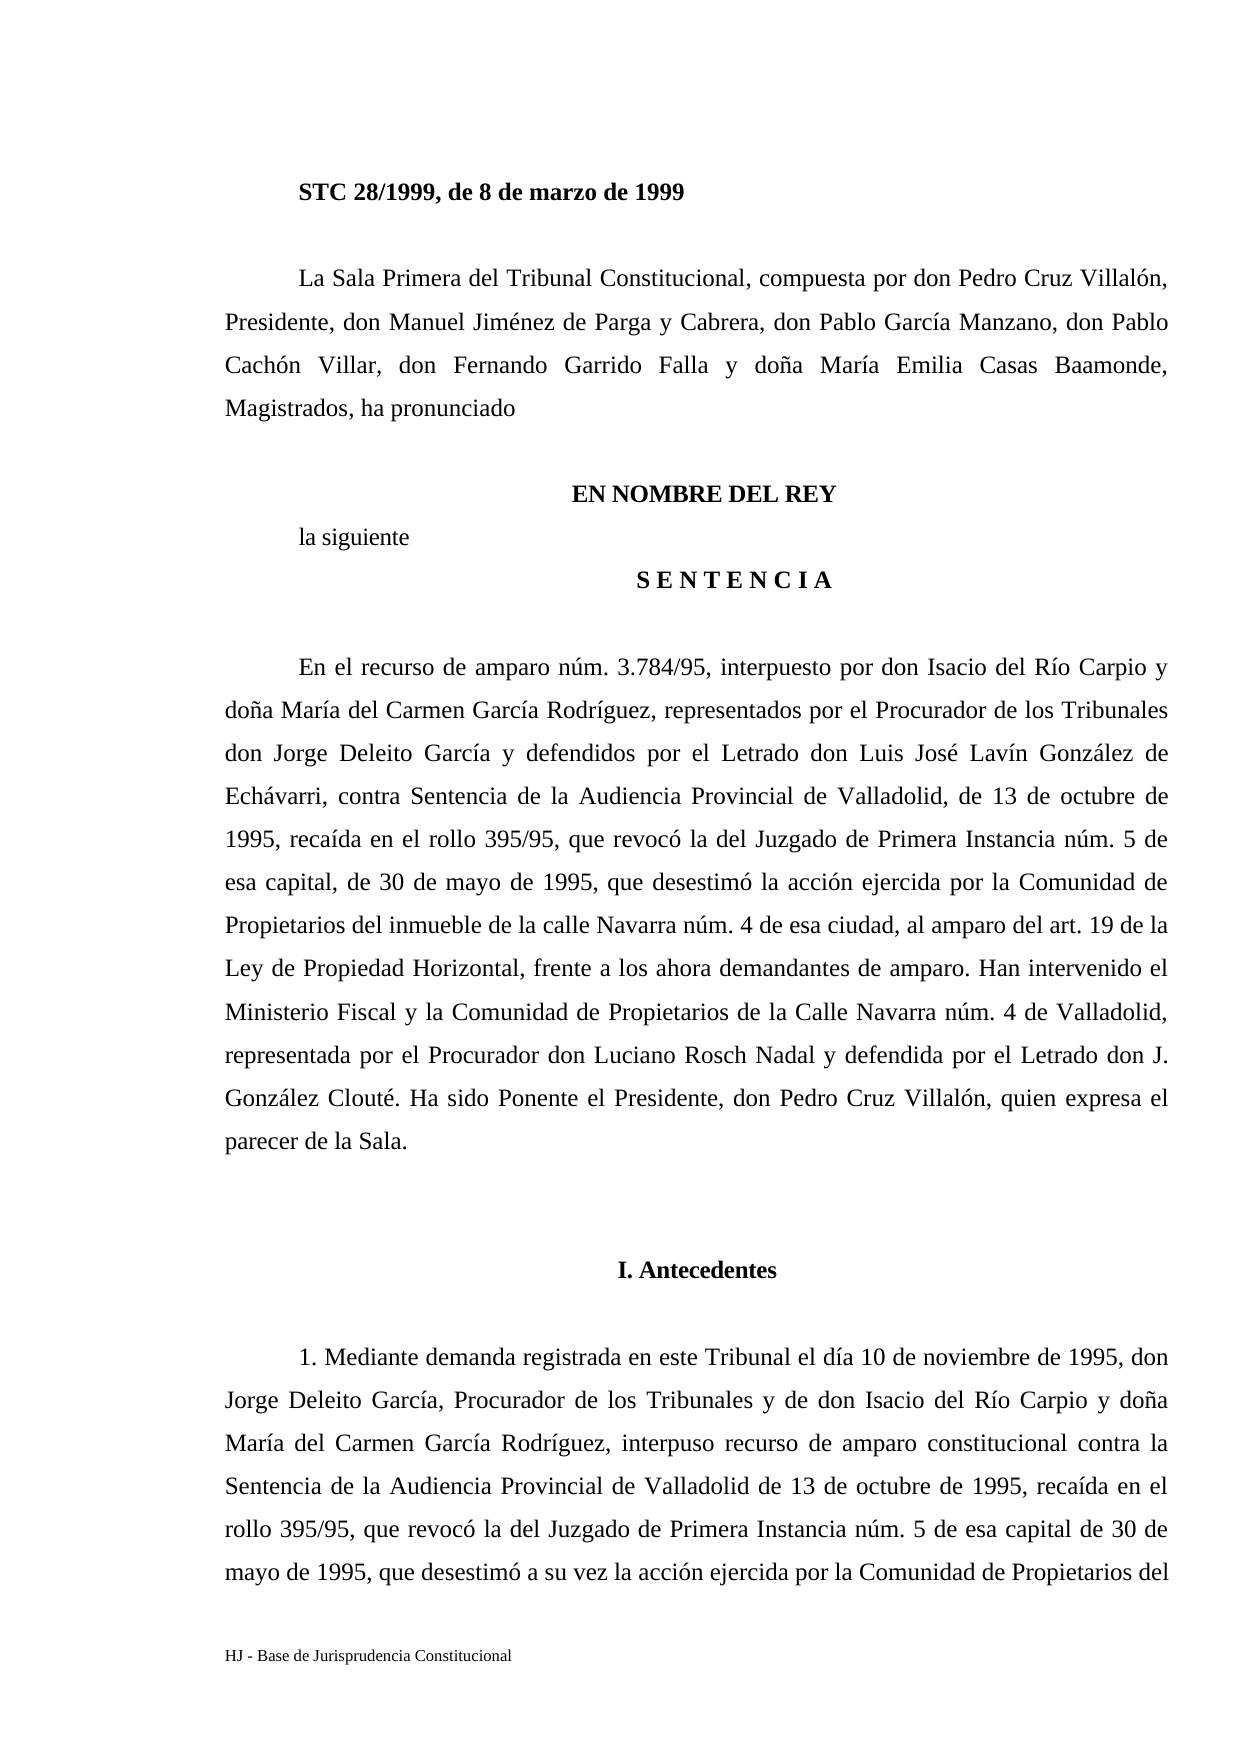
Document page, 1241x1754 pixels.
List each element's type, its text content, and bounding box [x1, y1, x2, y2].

text EN NOMBRE DEL REY [224, 479, 1110, 508]
text STC 28/1999, de 8 de marzo de 1999 [224, 177, 1169, 206]
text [224, 1342, 1169, 1586]
text S E N T E N C I A [224, 565, 1169, 594]
text la siguiente [224, 522, 1110, 551]
text En el recurso de amparo núm. 3.784/95, interpuesto por don Isacio del Río Carpio y doña María del Carmen García Rodríguez, representados por el Procurador de los Tribunales don Jorge Deleito García y defendidos por el Letrado don Luis José Lavín González de Echávarri, contra Sentencia de la Audiencia Provincial de Valladolid, de 13 de octubre de 1995, recaída en el rollo 395/95, que revocó la del Juzgado de Primera Instancia núm. 5 de esa capital, de 30 de mayo de 1995, que desestimó la acción ejercida por la Comunidad de Propietarios del inmueble de la calle Navarra núm. 4 de esa ciudad, al amparo del art. 19 de la Ley de Propiedad Horizontal, frente a los ahora demandantes de amparo. Han intervenido el Ministerio Fiscal y la Comunidad de Propietarios de la Calle Navarra núm. 4 de Valladolid, representada por el Procurador don Luciano Rosch Nadal y defendida por el Letrado don J. González Clouté. Ha sido Ponente el Presidente, don Pedro Cruz Villalón, quien expresa el parecer de la Sala. [224, 652, 1169, 1155]
text I. Antecedentes [224, 1255, 1169, 1284]
text La Sala Primera del Tribunal Constitucional, compuesta por don Pedro Cruz Villalón, Presidente, don Manuel Jiménez de Parga y Cabrera, don Pablo García Manzano, don Pablo Cachón Villar, don Fernando Garrido Falla y doña María Emilia Casas Baamonde, Magistrados, ha pronunciado [224, 263, 1169, 422]
